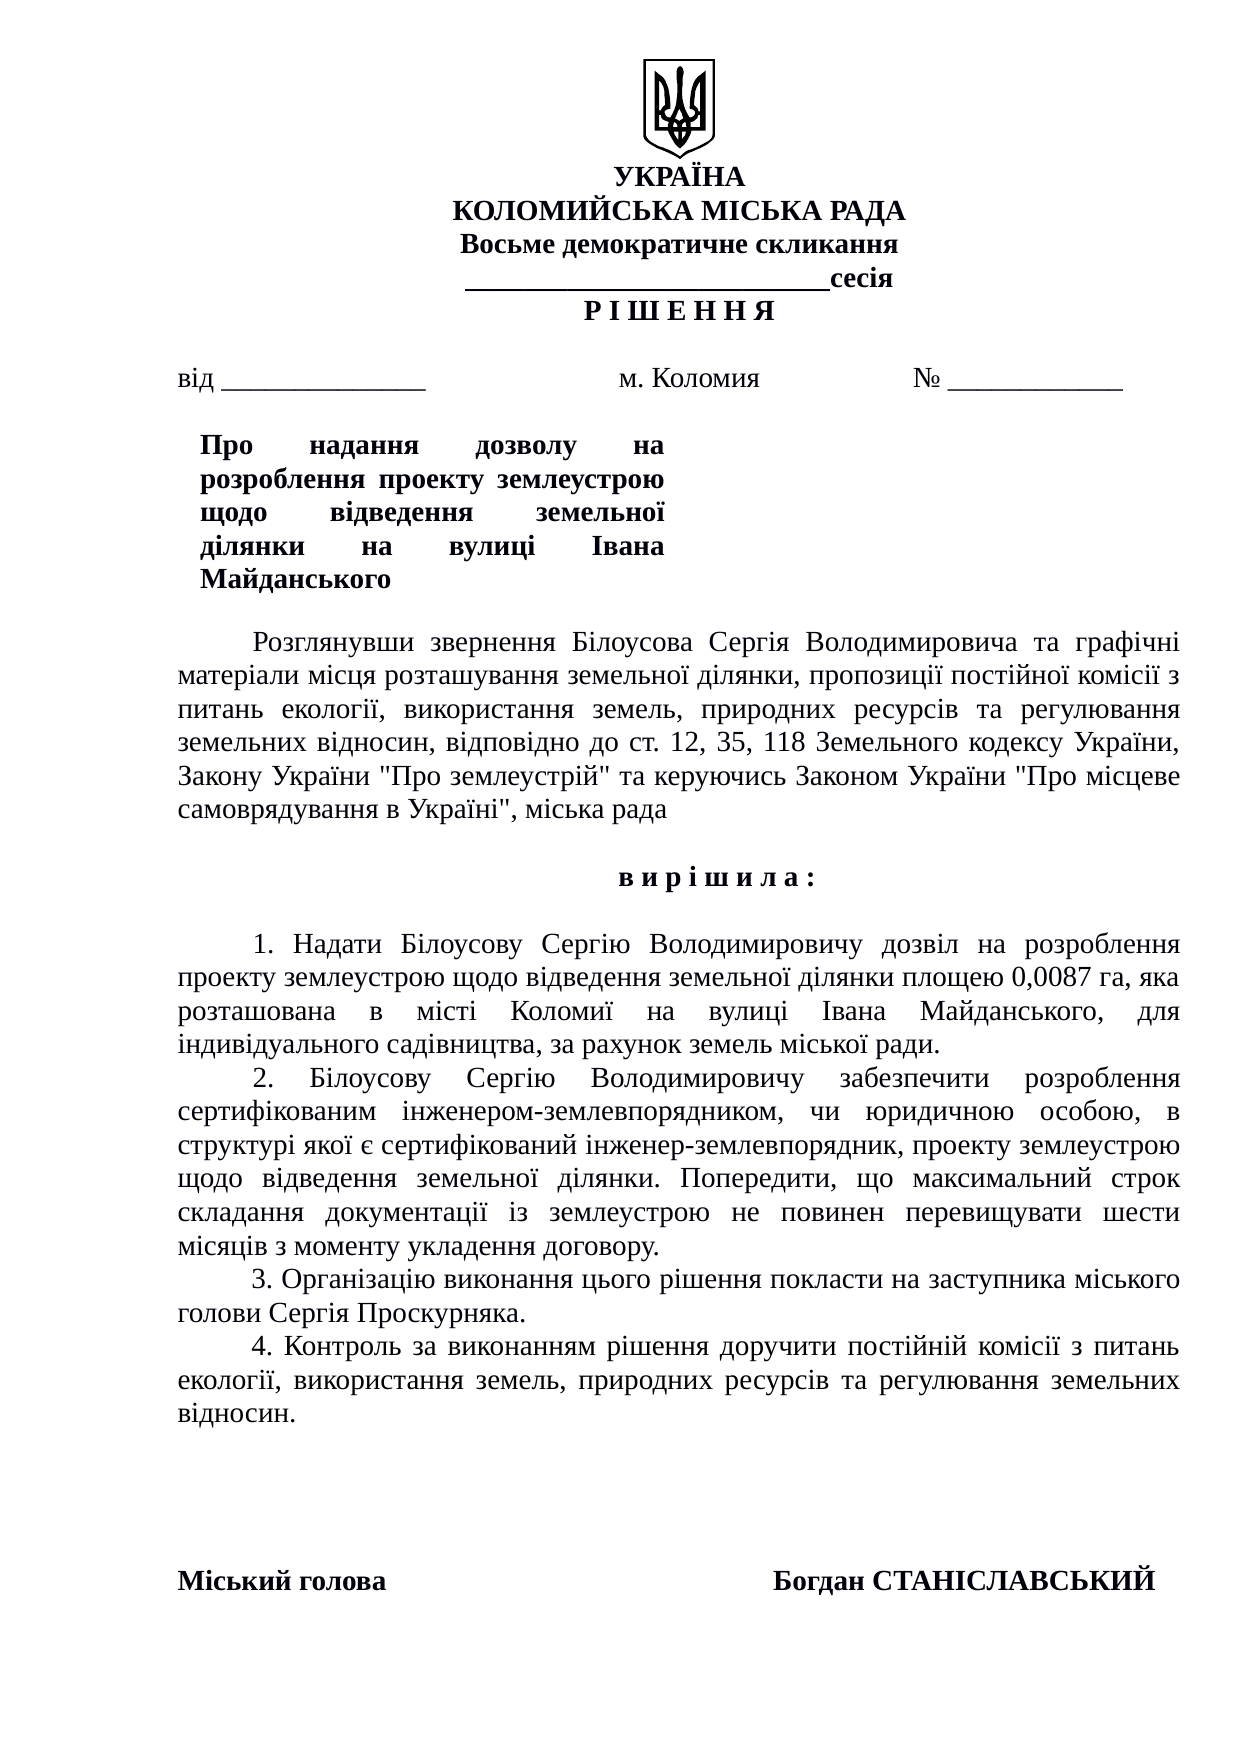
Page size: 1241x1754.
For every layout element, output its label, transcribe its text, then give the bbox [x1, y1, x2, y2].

text 3. Організацію виконання цього рішення покласти на заступника міського голови Сергія Проскурняка. [177, 1261, 1181, 1328]
text _________________________сесія [177, 260, 1181, 293]
text 4. Контроль за виконанням рішення доручити постійній комісії з питань екології, використання земель, природних ресурсів та регулювання земельних відносин. [177, 1328, 1181, 1429]
text Р І Ш Е Н Н Я [177, 293, 1181, 327]
text Восьме демократичне скликання [177, 226, 1181, 260]
text 1. Надати Білоусову Сергію Володимировичу дозвіл на розроблення проекту землеустрою щодо відведення земельної ділянки площею 0,0087 га, яка розташована в місті Коломиї на вулиці Івана Майданського, для індивідуального садівництва, за рахунок земель міської ради. [177, 926, 1181, 1060]
text від ______________ м. Коломия № ____________ [177, 360, 1181, 394]
text Розглянувши звернення Білоусова Сергія Володимировича та графічні матеріали місця розташування земельної ділянки, пропозиції постійної комісії з питань екології, використання земель, природних ресурсів та регулювання земельних відносин, відповідно до ст. 12, 35, 118 Земельного кодексу України, Закону України "Про землеустрій" та керуючись Законом України "Про місцеве самоврядування в Україні", міська рада [177, 624, 1181, 825]
text УКРАЇНА [177, 159, 1181, 193]
text в и р і ш и л а : [177, 859, 1181, 892]
text 2. Білоусову Сергію Володимировичу забезпечити розроблення сертифікованим інженером-землевпорядником, чи юридичною особою, в структурі якої є сертифікований інженер-землевпорядник, проекту землеустрою щодо відведення земельної ділянки. Попередити, що максимальний строк складання документації із землеустрою не повинен перевищувати шести місяців з моменту укладення договору. [177, 1060, 1181, 1261]
table_header Про надання дозволу на розроблення проекту землеустрою щодо відведення земельної ділянки на вулиці Івана Майданського [189, 428, 676, 595]
text Міський голова Богдан СТАНІСЛАВСЬКИЙ [177, 1563, 1181, 1597]
text КОЛОМИЙСЬКА МІСЬКА РАДА [177, 193, 1181, 226]
